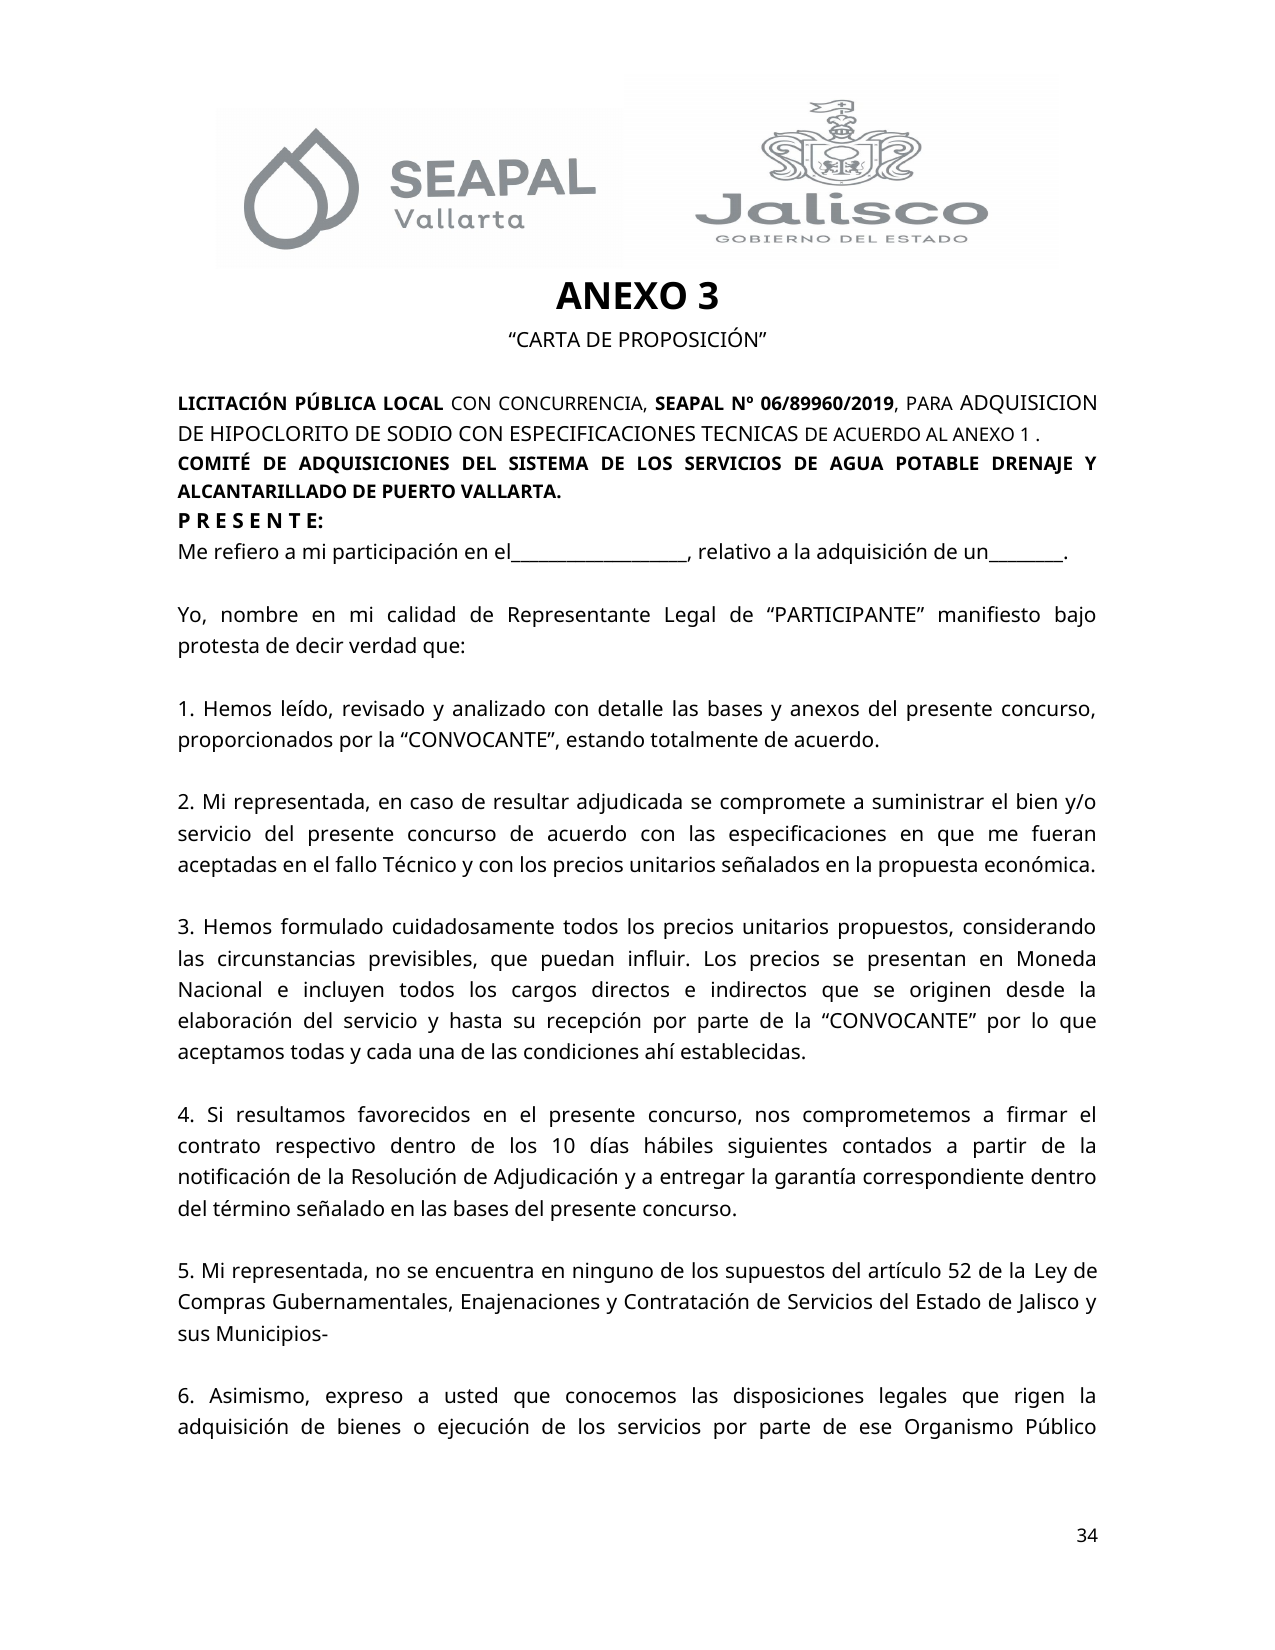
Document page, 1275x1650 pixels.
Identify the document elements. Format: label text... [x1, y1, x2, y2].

text Yo, nombre en mi calidad de Representante Legal de “PARTICIPANTE” manifiesto bajo protesta de decir verdad que: [177, 600, 1098, 660]
picture [215, 73, 1060, 269]
text 4. Si resultamos favorecidos en el presente concurso, nos comprometemos a firmar el contrato respectivo dentro de los 10 días hábiles siguientes contados a partir de la notificación de la Resolución de Adjudicación y a entregar la garantía correspondiente dentro del término señalado en las bases del presente concurso. [177, 1100, 1098, 1222]
text 2. Mi representada, en caso de resultar adjudicada se compromete a suministrar el bien y/o servicio del presente concurso de acuerdo con las especificaciones en que me fueran aceptadas en el fallo Técnico y con los precios unitarios señalados en la propuesta económica. [177, 787, 1098, 878]
text P R E S E N T E: [177, 506, 1098, 535]
text 1. Hemos leído, revisado y analizado con detalle las bases y anexos del presente concurso, proporcionados por la “CONVOCANTE”, estando totalmente de acuerdo. [177, 694, 1098, 753]
text COMITÉ DE ADQUISICIONES DEL SISTEMA DE LOS SERVICIOS DE AGUA POTABLE DRENAJE Y ALCANTARILLADO DE PUERTO VALLARTA. [177, 450, 1098, 504]
text “CARTA DE PROPOSICIÓN” [177, 325, 1098, 354]
text Me refiero a mi participación en el___________________, relativo a la adquisición de un________. [177, 537, 1098, 566]
text LICITACIÓN PÚBLICA LOCAL CON CONCURRENCIA, SEAPAL Nº 06/89960/2019, PARA ADQUISICION DE HIPOCLORITO DE SODIO CON ESPECIFICACIONES TECNICAS DE ACUERDO AL ANEXO 1 . [177, 388, 1098, 447]
text 3. Hemos formulado cuidadosamente todos los precios unitarios propuestos, considerando las circunstancias previsibles, que puedan influir. Los precios se presentan en Moneda Nacional e incluyen todos los cargos directos e indirectos que se originen desde la elaboración del servicio y hasta su recepción por parte de la “CONVOCANTE” por lo que aceptamos todas y cada una de las condiciones ahí establecidas. [177, 912, 1098, 1066]
text ANEXO 3 [177, 269, 1098, 320]
text 5. Mi representada, no se encuentra en ninguno de los supuestos del artículo 52 de la Ley de Compras Gubernamentales, Enajenaciones y Contratación de Servicios del Estado de Jalisco y sus Municipios- [177, 1256, 1098, 1347]
